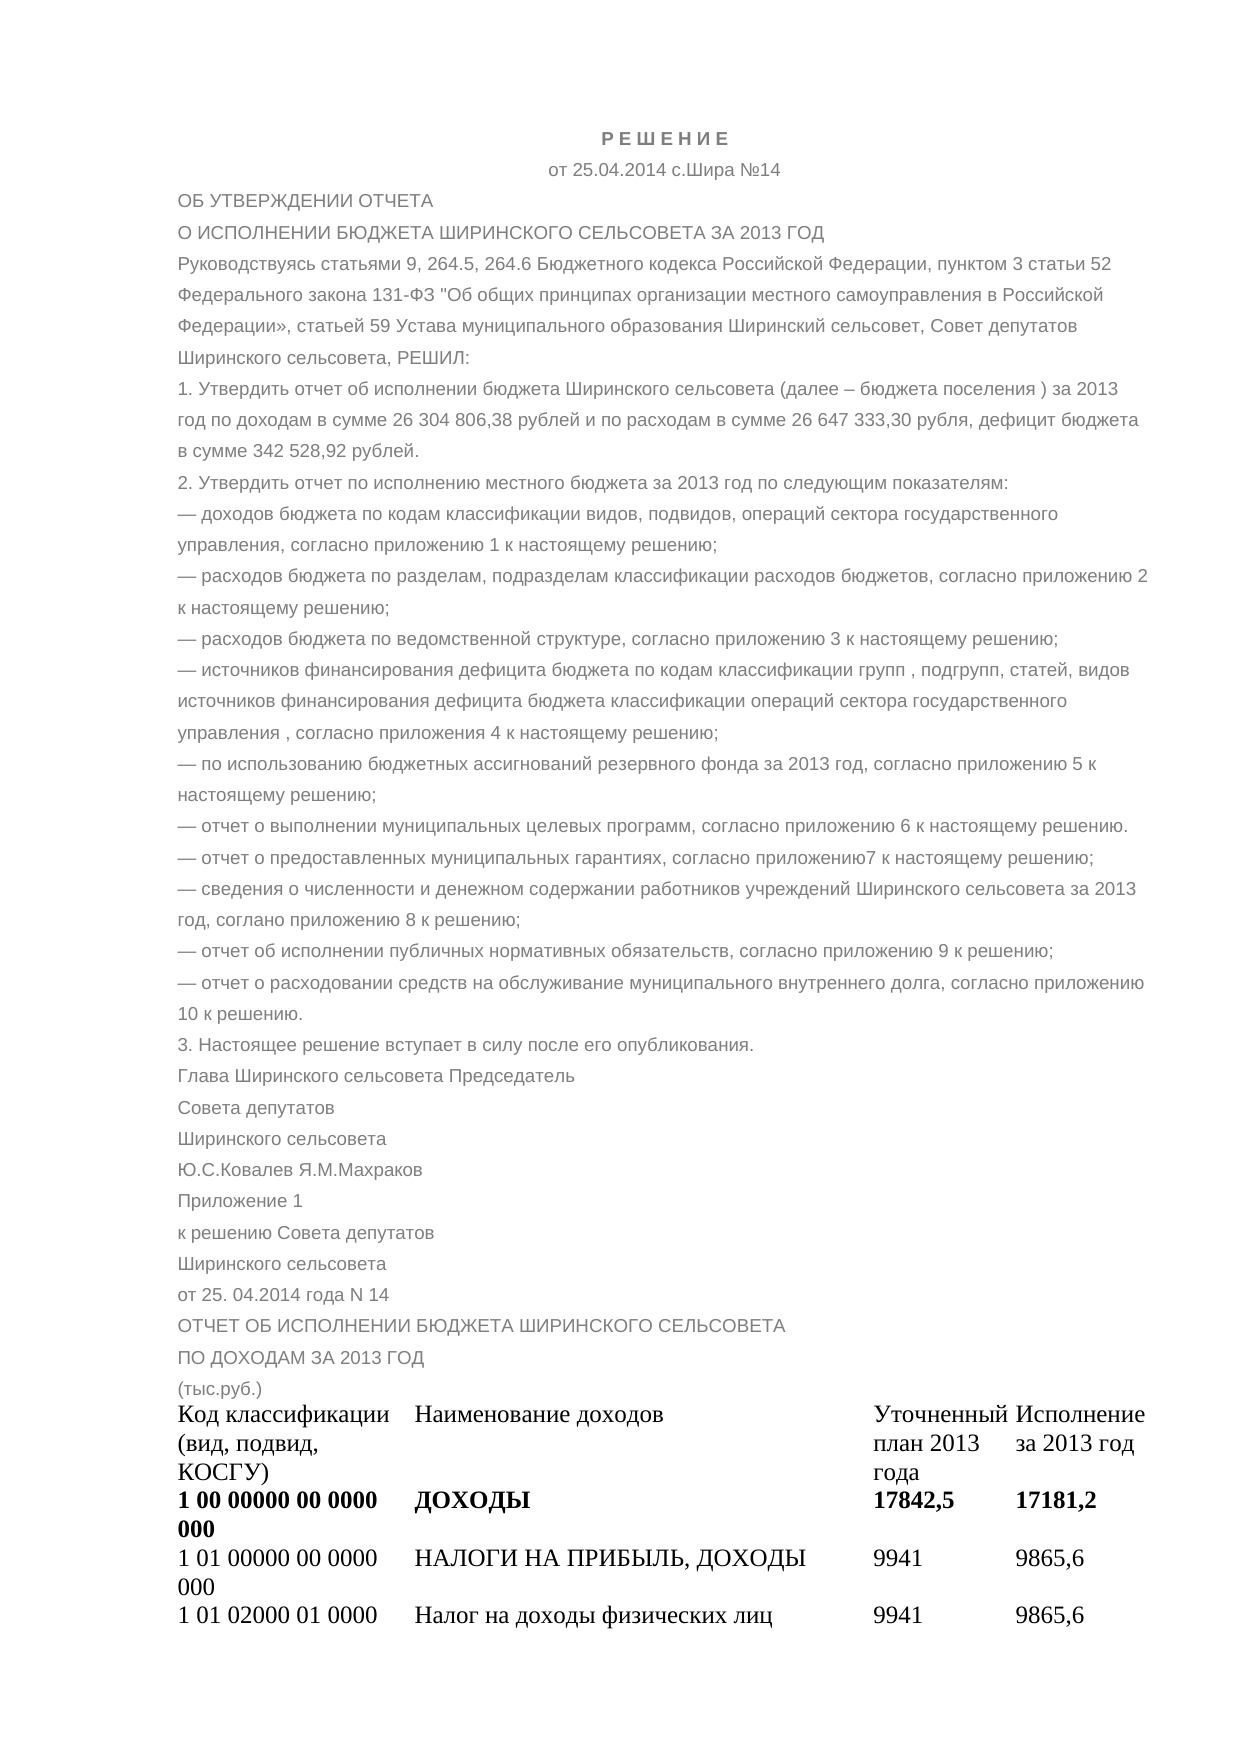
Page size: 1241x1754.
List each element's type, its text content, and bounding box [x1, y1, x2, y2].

text ОТЧЕТ ОБ ИСПОЛНЕНИИ БЮДЖЕТА ШИРИНСКОГО СЕЛЬСОВЕТА [177, 1306, 1152, 1337]
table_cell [414, 1601, 873, 1629]
text — расходов бюджета по разделам, подразделам классификации расходов бюджетов, согласно приложению 2 к настоящему решению; [177, 556, 1152, 618]
text Приложение 1 [177, 1181, 1152, 1212]
table_header Код классификации (вид, подвид, КОСГУ) [177, 1399, 414, 1486]
table_cell 17842,5 [873, 1486, 1015, 1543]
text Глава Ширинского сельсовета Председатель [177, 1056, 1152, 1087]
text — доходов бюджета по кодам классификации видов, подвидов, операций сектора государственного управления, согласно приложению 1 к настоящему решению; [177, 493, 1152, 556]
text — отчет о предоставленных муниципальных гарантиях, согласно приложению7 к настоящему решению; [177, 837, 1152, 868]
text Ширинского сельсовета [177, 1243, 1152, 1274]
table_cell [177, 1601, 414, 1629]
text 3. Настоящее решение вступает в силу после его опубликования. [177, 1024, 1152, 1056]
text Ширинского сельсовета [177, 1118, 1152, 1149]
text — расходов бюджета по ведомственной структуре, согласно приложению 3 к настоящему решению; [177, 618, 1152, 649]
table_cell ДОХОДЫ [414, 1486, 873, 1543]
text Р Е Ш Е Н И Е [177, 118, 1152, 149]
text Руководствуясь статьями 9, 264.5, 264.6 Бюджетного кодекса Российской Федерации, пунктом 3 статьи 52 Федерального закона 131-ФЗ "Об общих принципах организации местного самоуправления в Российской Федерации», статьей 59 Устава муниципального образования Ширинский сельсовет, Совет депутатов Ширинского сельсовета, РЕШИЛ: [177, 243, 1152, 368]
text Ю.С.Ковалев Я.М.Махраков [177, 1149, 1152, 1181]
text от 25.04.2014 с.Шира №14 [177, 149, 1152, 181]
text (тыс.руб.) [177, 1368, 1152, 1399]
text О ИСПОЛНЕНИИ БЮДЖЕТА ШИРИНСКОГО СЕЛЬСОВЕТА ЗА 2013 ГОД [177, 212, 1152, 243]
text — отчет о расходовании средств на обслуживание муниципального внутреннего долга, согласно приложению 10 к решению. [177, 962, 1152, 1024]
table_cell 9941 [873, 1601, 1015, 1629]
text — отчет об исполнении публичных нормативных обязательств, согласно приложению 9 к решению; [177, 931, 1152, 962]
table_cell 9941 [873, 1543, 1015, 1601]
table_cell 1 00 00000 00 0000 000 [177, 1486, 414, 1543]
text Совета депутатов [177, 1087, 1152, 1118]
table_cell 9865,6 [1015, 1543, 1152, 1601]
table_header Наименование доходов [414, 1399, 873, 1486]
text 2. Утвердить отчет по исполнению местного бюджета за 2013 год по следующим показателям: [177, 462, 1152, 493]
text — по использованию бюджетных ассигнований резервного фонда за 2013 год, согласно приложению 5 к настоящему решению; [177, 743, 1152, 806]
text ОБ УТВЕРЖДЕНИИ ОТЧЕТА [177, 181, 1152, 212]
text — отчет о выполнении муниципальных целевых программ, согласно приложению 6 к настоящему решению. [177, 806, 1152, 837]
table_header Уточненный план 2013 года [873, 1399, 1015, 1486]
text — источников финансирования дефицита бюджета по кодам классификации групп , подгрупп, статей, видов источников финансирования дефицита бюджета классификации операций сектора государственного управления , согласно приложения 4 к настоящему решению; [177, 649, 1152, 743]
text от 25. 04.2014 года N 14 [177, 1274, 1152, 1306]
table_cell 9865,6 [1015, 1601, 1152, 1629]
text — сведения о численности и денежном содержании работников учреждений Ширинского сельсовета за 2013 год, соглано приложению 8 к решению; [177, 868, 1152, 931]
table_cell 1 01 00000 00 0000 000 [177, 1543, 414, 1601]
table_header Исполнение за 2013 год [1015, 1399, 1152, 1486]
table_cell НАЛОГИ НА ПРИБЫЛЬ, ДОХОДЫ [414, 1543, 873, 1601]
table_cell 17181,2 [1015, 1486, 1152, 1543]
text к решению Совета депутатов [177, 1212, 1152, 1243]
text ПО ДОХОДАМ ЗА 2013 ГОД [177, 1337, 1152, 1368]
text 1. Утвердить отчет об исполнении бюджета Ширинского сельсовета (далее – бюджета поселения ) за 2013 год по доходам в сумме 26 304 806,38 рублей и по расходам в сумме 26 647 333,30 рубля, дефицит бюджета в сумме 342 528,92 рублей. [177, 368, 1152, 462]
